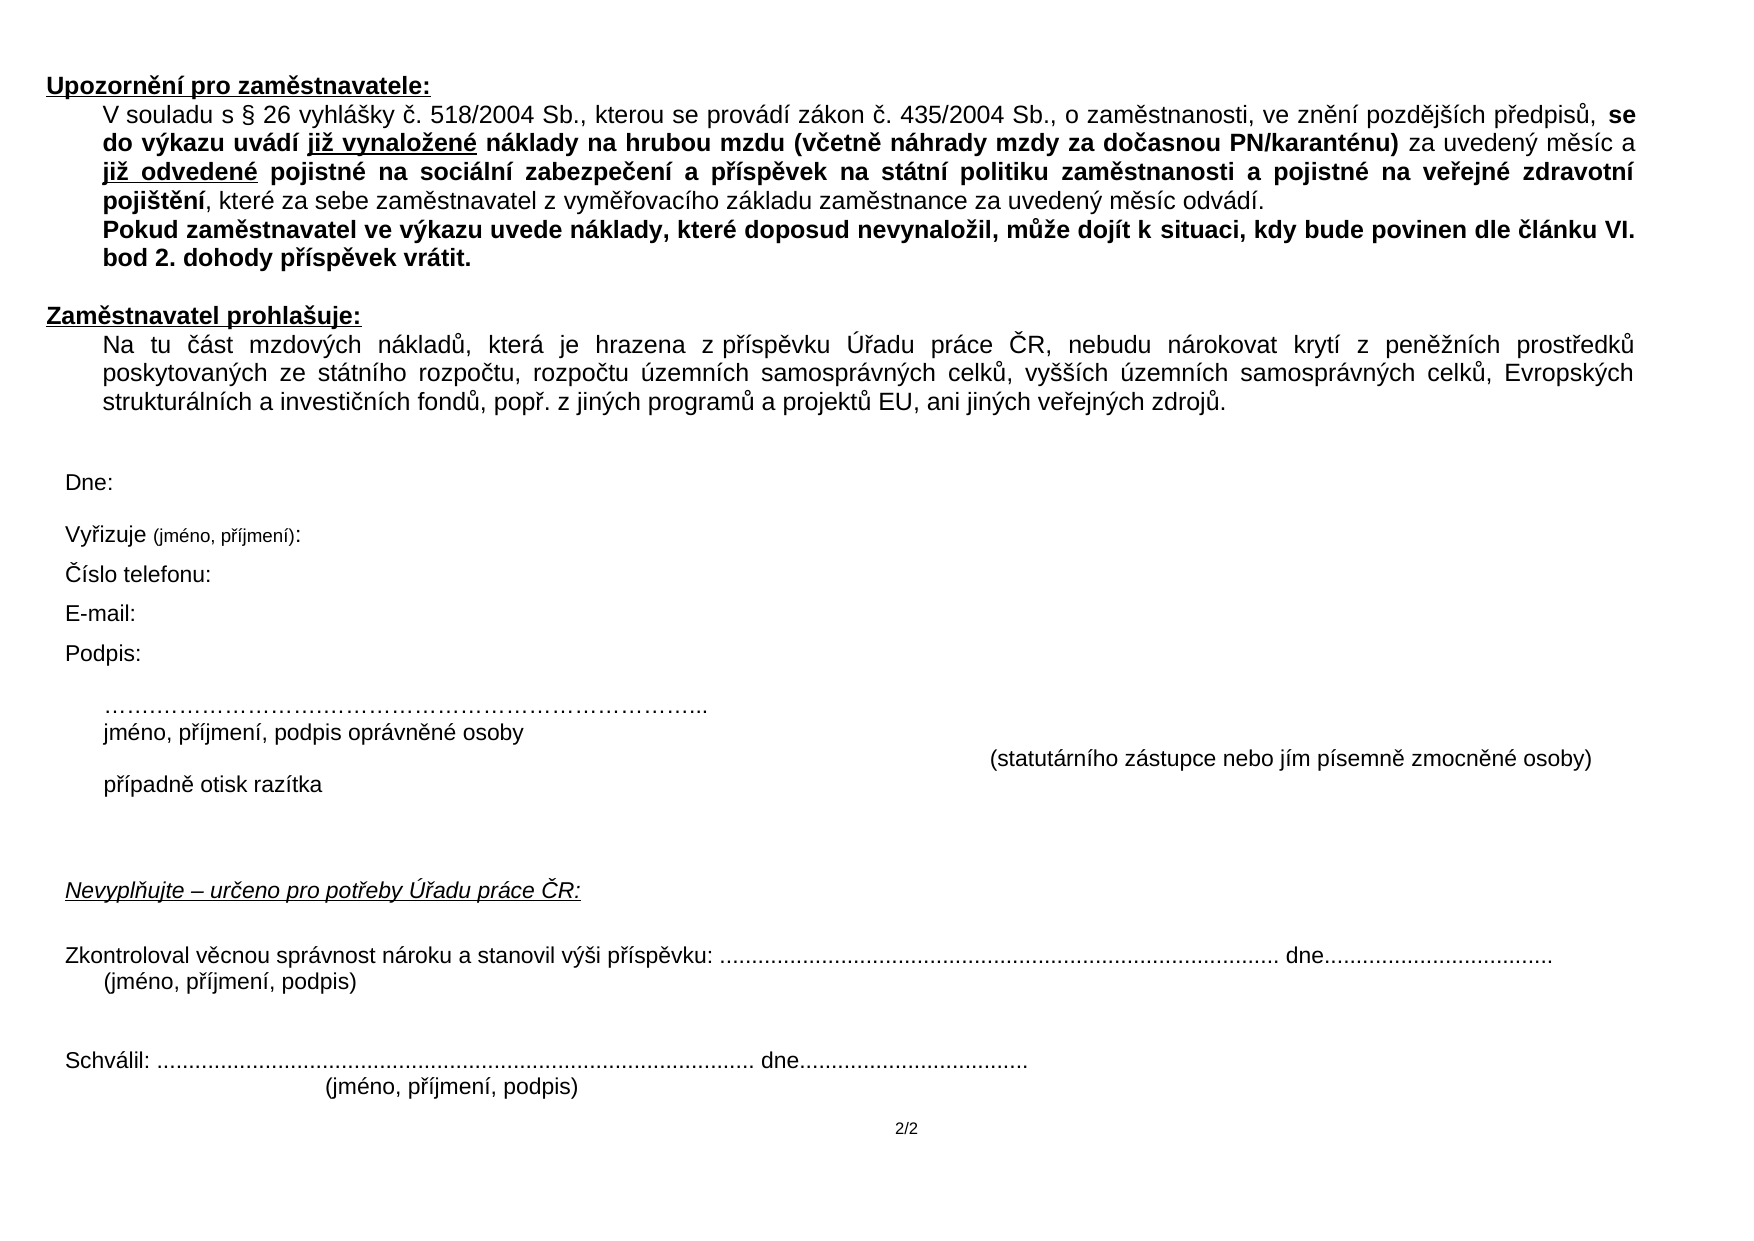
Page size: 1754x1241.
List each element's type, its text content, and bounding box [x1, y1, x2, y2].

text Vyřizuje (jméno, příjmení): [46, 521, 1636, 548]
text (statutárního zástupce nebo jím písemně zmocněné osoby) [877, 745, 1636, 771]
text Na tu část mzdových nákladů, která je hrazena z příspěvku Úřadu práce ČR, nebudu nárokovat krytí z peněžních prostředků poskytovaných ze státního rozpočtu, rozpočtu územních samosprávných celků, vyšších územních samosprávných celků, Evropských strukturálních a investičních fondů, popř. z jiných programů a projektů EU, ani jiných veřejných zdrojů. [102, 329, 1636, 416]
text …….………………….…………………………………………... [46, 692, 1636, 719]
text V souladu s § 26 vyhlášky č. 518/2004 Sb., kterou se provádí zákon č. 435/2004 Sb., o zaměstnanosti, ve znění pozdějších předpisů, se do výkazu uvádí již vynaložené náklady na hrubou mzdu (včetně náhrady mzdy za dočasnou PN/karanténu) za uvedený měsíc a již odvedené pojistné na sociální zabezpečení a příspěvek na státní politiku zaměstnanosti a pojistné na veřejné zdravotní pojištění, které za sebe zaměstnavatel z vyměřovacího základu zaměstnance za uvedený měsíc odvádí. [102, 99, 1636, 214]
text Nevyplňujte – určeno pro potřeby Úřadu práce ČR: [46, 877, 1636, 903]
text (jméno, příjmení, podpis) [46, 968, 1636, 994]
text Upozornění pro zaměstnavatele: [46, 71, 1636, 99]
text Schválil: .............................................................................................. dne.................................... [46, 1047, 1636, 1073]
text E-mail: [46, 600, 1636, 627]
text jméno, příjmení, podpis oprávněné osoby [65, 719, 1636, 745]
text případně otisk razítka [46, 771, 1636, 798]
text Zkontroloval věcnou správnost nároku a stanovil výši příspěvku: ........................................................................................ dne.................................... [46, 942, 1636, 968]
text Číslo telefonu: [46, 561, 1636, 587]
text Podpis: [46, 640, 1636, 666]
text Pokud zaměstnavatel ve výkazu uvede náklady, které doposud nevynaložil, může dojít k situaci, kdy bude povinen dle článku VI. bod 2. dohody příspěvek vrátit. [102, 214, 1636, 272]
text (jméno, příjmení, podpis) [194, 1073, 1636, 1100]
text Dne: [65, 468, 1636, 495]
text Zaměstnavatel prohlašuje: [46, 301, 1636, 329]
